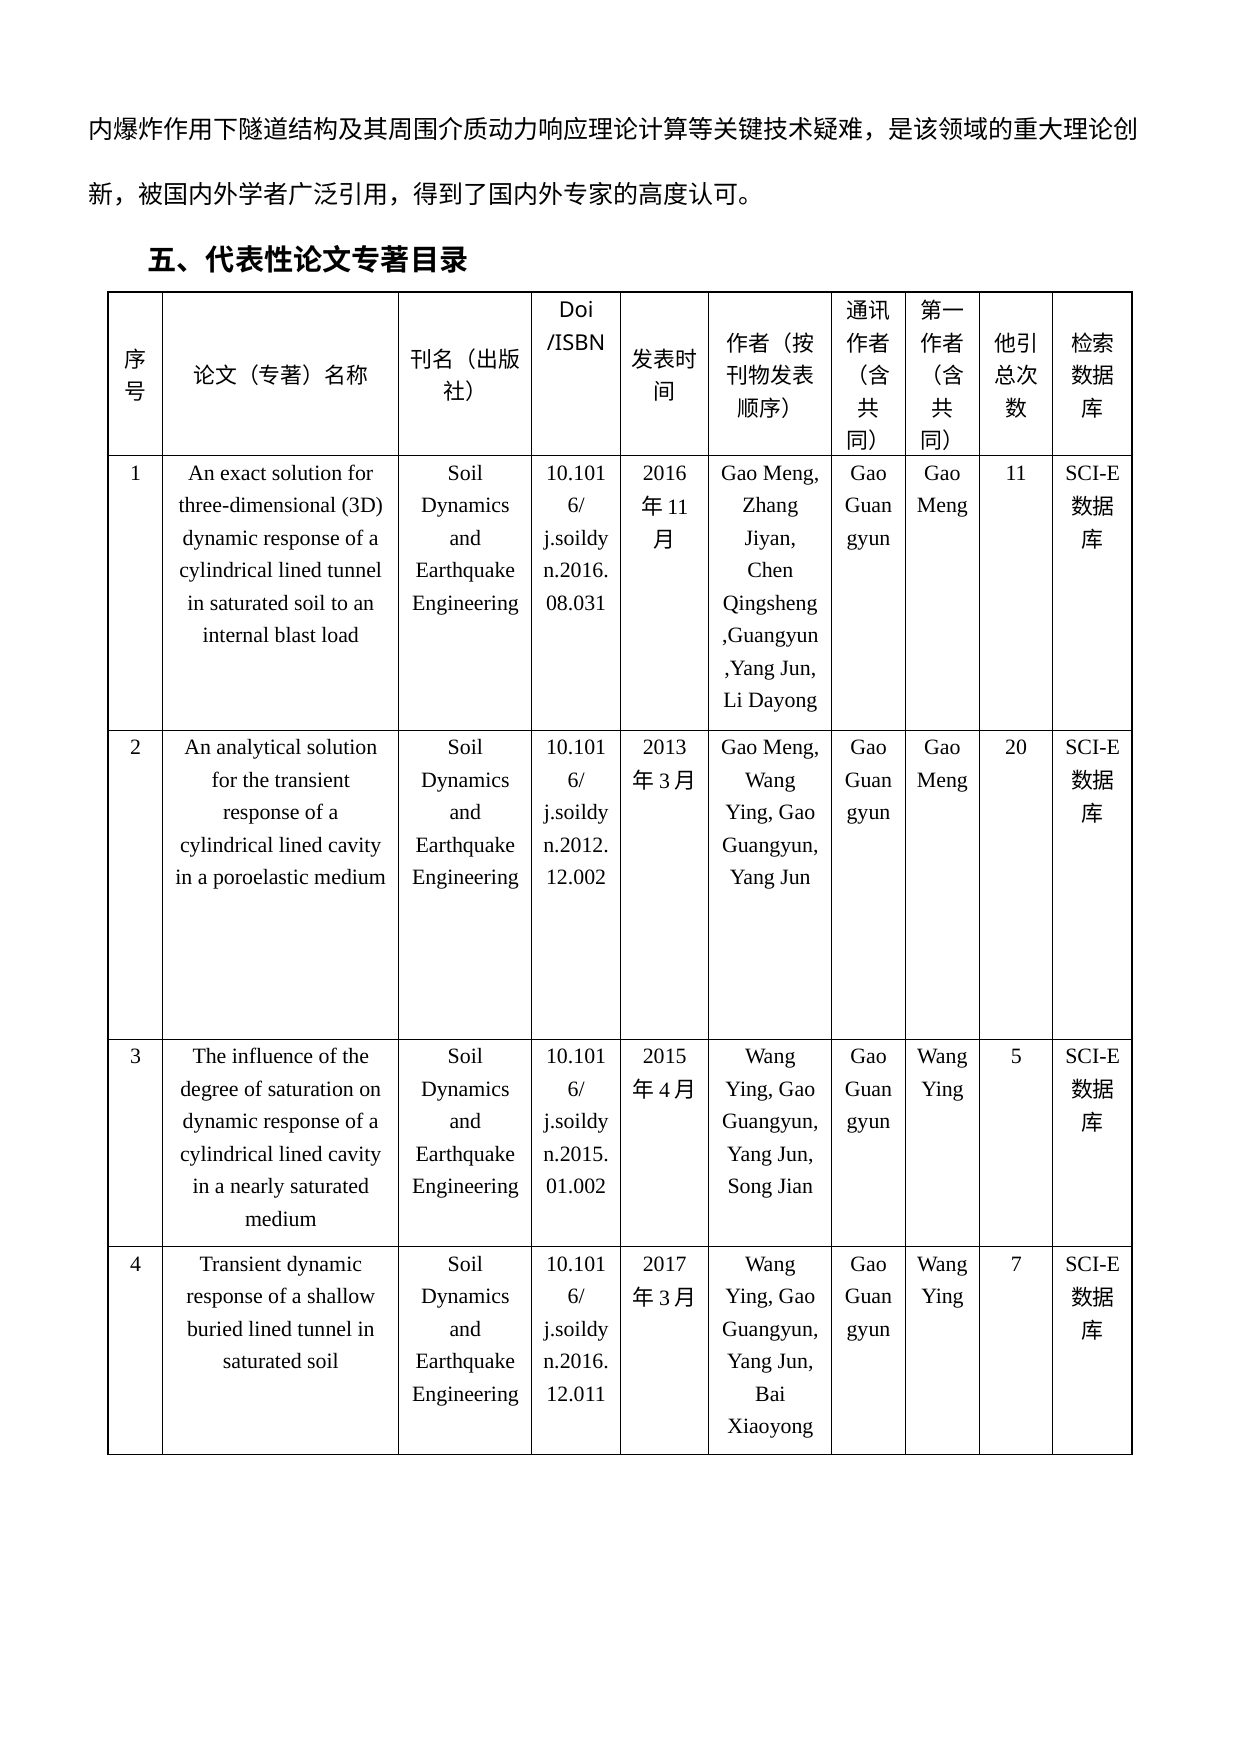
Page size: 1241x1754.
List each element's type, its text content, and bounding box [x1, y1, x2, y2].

table_cell The influence of the degree of saturation on dynamic response of a cylindrical lined cavity in a nearly saturated medium [163, 1040, 398, 1246]
table_cell Transient dynamic response of a shallow buried lined tunnel in saturated soil [163, 1247, 398, 1454]
table_header 作者（按刊物发表顺序） [709, 293, 831, 455]
table_cell 2 [109, 731, 162, 1038]
table_header Doi /ISBN [532, 293, 620, 455]
table_header 刊名（出版社） [399, 293, 531, 455]
table_cell Wang Ying [906, 1040, 979, 1246]
table_cell 2015年4月 [621, 1040, 708, 1246]
table_cell Soil Dynamics and Earthquake Engineering [399, 456, 531, 729]
table_cell 10.1016/j.soildyn.2015.01.002 [532, 1040, 620, 1246]
table_cell 10.1016/j.soildyn.2012.12.002 [532, 731, 620, 1038]
table_cell An exact solution for three-dimensional (3D) dynamic response of a cylindrical lined tunnel in saturated soil to an internal blast load [163, 456, 398, 729]
table_cell SCI-E数据库 [1053, 731, 1131, 1038]
table_cell 2013年3月 [621, 731, 708, 1038]
table_cell An analytical solution for the transient response of a cylindrical lined cavity in a poroelastic medium [163, 731, 398, 1038]
table_cell Gao Meng, Zhang Jiyan, Chen Qingsheng,Guangyun,Yang Jun, Li Dayong [709, 456, 831, 729]
table_cell Soil Dynamics and Earthquake Engineering [399, 1247, 531, 1454]
table_cell Gao Guangyun [832, 731, 905, 1038]
table_header 检索 数据库 [1053, 293, 1131, 455]
table_cell Gao Guangyun [832, 1040, 905, 1246]
table_cell 3 [109, 1040, 162, 1246]
table_cell 7 [980, 1247, 1052, 1454]
table_cell 2017年3月 [621, 1247, 708, 1454]
table_header 论文（专著）名称 [163, 293, 398, 455]
table_cell 2016年11月 [621, 456, 708, 729]
table_cell 1 [109, 456, 162, 729]
table_cell SCI-E数据库 [1053, 456, 1131, 729]
table_cell SCI-E数据库 [1053, 1247, 1131, 1454]
table_cell 11 [980, 456, 1052, 729]
text 五、代表性论文专著目录 [89, 226, 1152, 291]
table_cell Gao Meng [906, 731, 979, 1038]
table_cell 5 [980, 1040, 1052, 1246]
table_cell Gao Guangyun [832, 1247, 905, 1454]
table_header 发表时间 [621, 293, 708, 455]
table_cell Soil Dynamics and Earthquake Engineering [399, 731, 531, 1038]
table_header 序号 [109, 293, 162, 455]
table_cell 10.1016/j.soildyn.2016.08.031 [532, 456, 620, 729]
table_header 他引 总次数 [980, 293, 1052, 455]
table_cell 20 [980, 731, 1052, 1038]
table_cell Wang Ying [906, 1247, 979, 1454]
table_cell Wang Ying, Gao Guangyun, Yang Jun, Bai Xiaoyong [709, 1247, 831, 1454]
table_cell SCI-E数据库 [1053, 1040, 1131, 1246]
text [89, 96, 1152, 226]
table_cell Gao Meng, Wang Ying, Gao Guangyun, Yang Jun [709, 731, 831, 1038]
table_header 通讯作者 （含共同） [832, 293, 905, 455]
table_cell Gao Meng [906, 456, 979, 729]
table_cell Wang Ying, Gao Guangyun, Yang Jun, Song Jian [709, 1040, 831, 1246]
table_cell Gao Guangyun [832, 456, 905, 729]
table_cell Soil Dynamics and Earthquake Engineering [399, 1040, 531, 1246]
table_cell 4 [109, 1247, 162, 1454]
table_header 第一作者 （含共同） [906, 293, 979, 455]
table_cell 10.1016/j.soildyn.2016.12.011 [532, 1247, 620, 1454]
